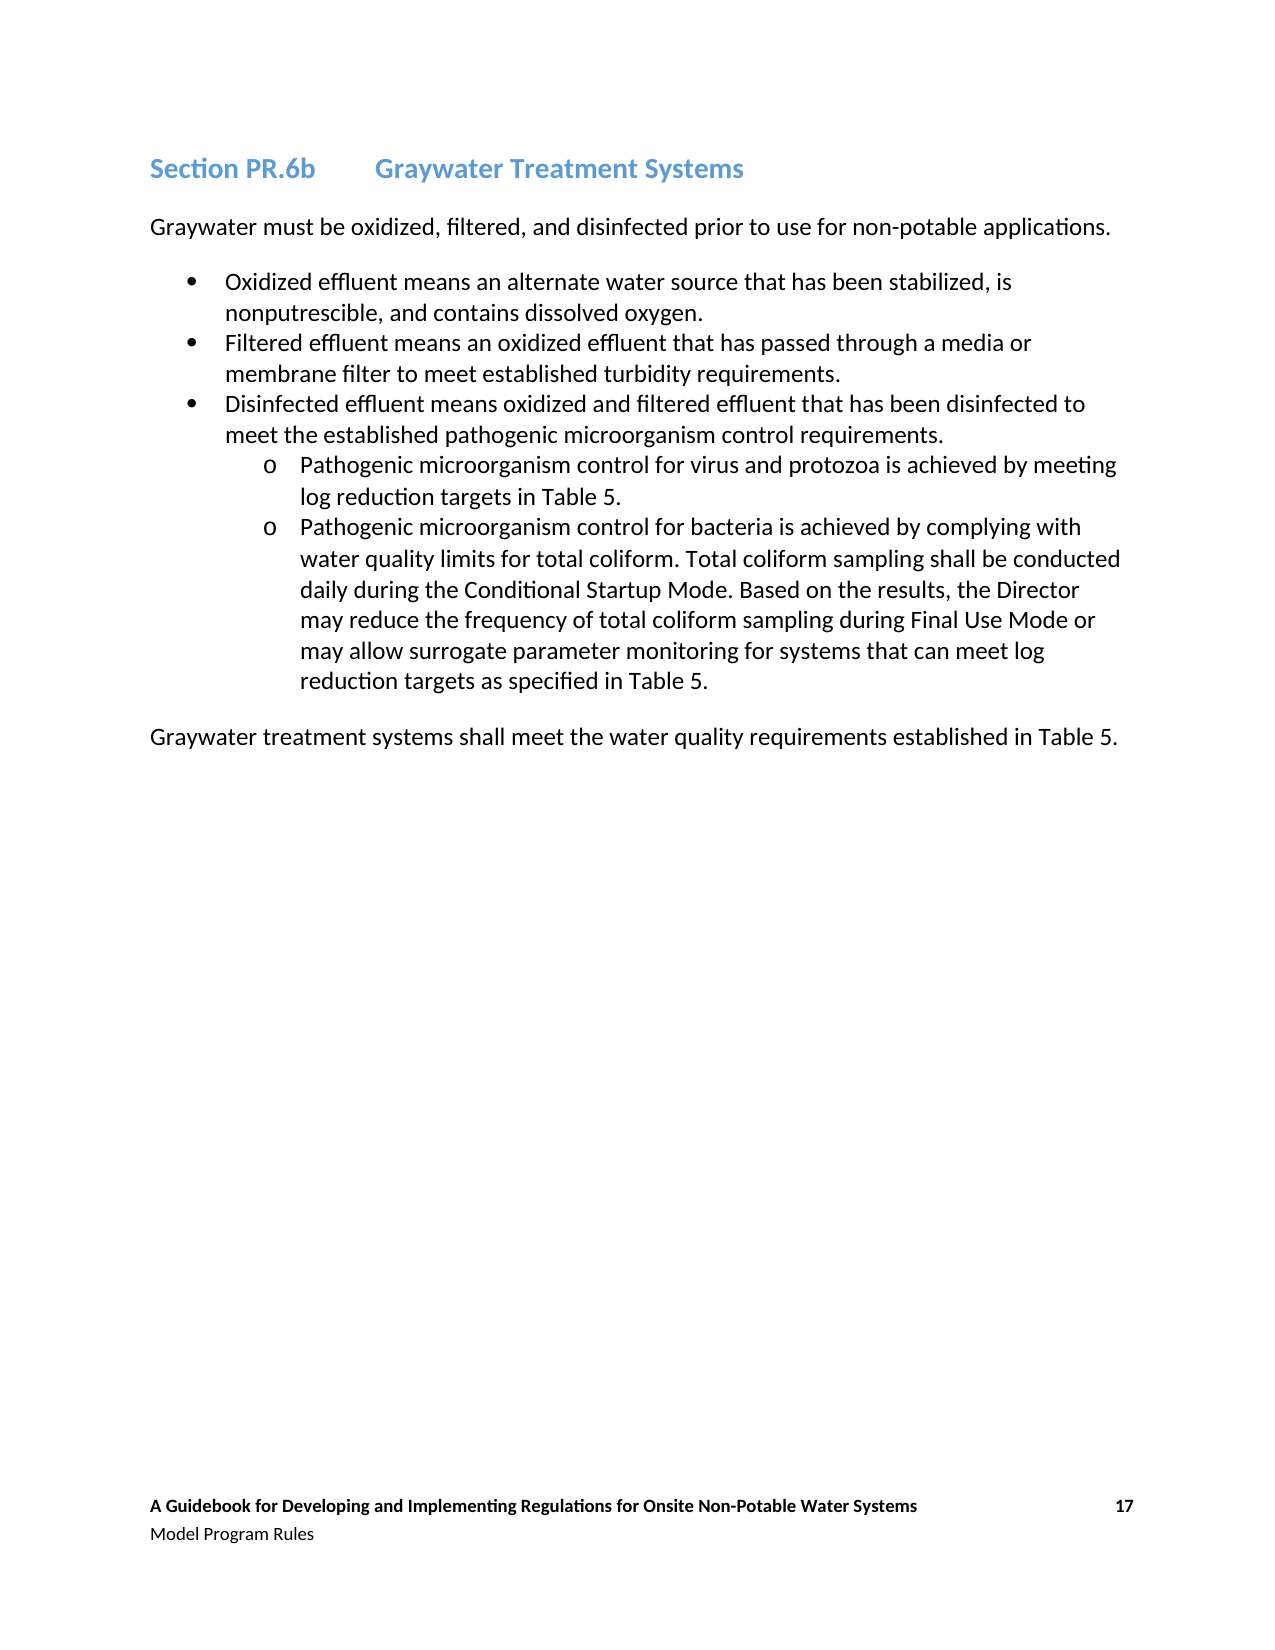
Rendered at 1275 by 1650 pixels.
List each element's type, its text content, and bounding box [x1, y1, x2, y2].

list Pathogenic microorganism control for bacteria is achieved by complying with water quality limits for total coliform. Total coliform sampling shall be conducted daily during the Conditional Startup Mode. Based on the results, the Director may reduce the frequency of total coliform sampling during Final Use Mode or may allow surrogate parameter monitoring for systems that can meet log reduction targets as specified in Table 5. [262, 512, 1125, 696]
list Filtered effluent means an oxidized effluent that has passed through a media or membrane filter to meet established turbidity requirements. [187, 327, 1125, 388]
list Graywater Treatment Systems [150, 150, 1125, 186]
list Oxidized effluent means an alternate water source that has been stabilized, is nonputrescible, and contains dissolved oxygen. [187, 266, 1125, 327]
list Disinfected effluent means oxidized and filtered effluent that has been disinfected to meet the established pathogenic microorganism control requirements. [187, 388, 1125, 449]
text Graywater treatment systems shall meet the water quality requirements established in Table 5. [150, 721, 1125, 751]
text Graywater must be oxidized, filtered, and disinfected prior to use for non-potable applications. [150, 211, 1125, 241]
list Pathogenic microorganism control for virus and protozoa is achieved by meeting log reduction targets in Table 5. [262, 449, 1125, 512]
